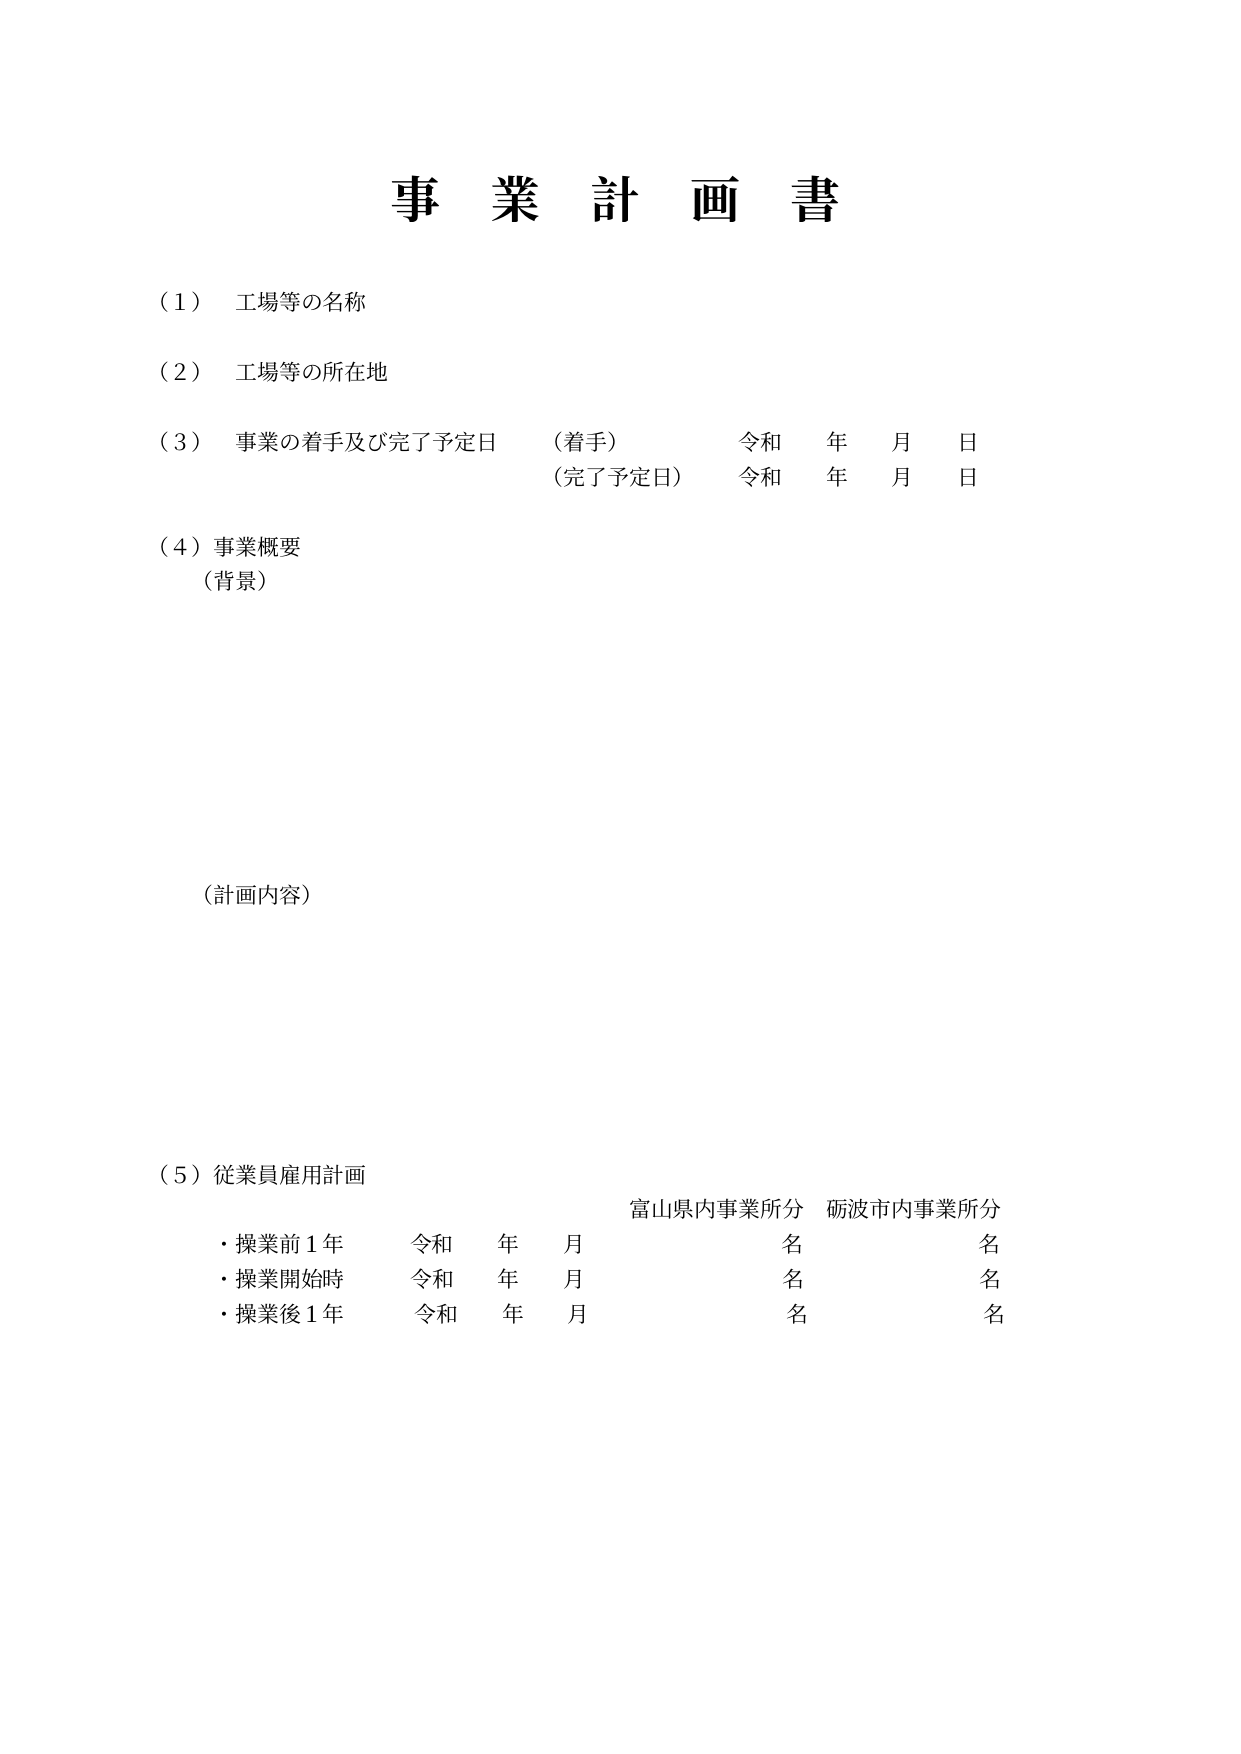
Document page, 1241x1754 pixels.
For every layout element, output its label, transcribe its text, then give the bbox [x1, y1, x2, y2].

text 事 業 計 画 書 [137, 144, 1093, 249]
text （３） 事業の着手及び完了予定日 （着手） 令和 年 月 日 [148, 423, 1093, 458]
text （１） 工場等の名称 [148, 284, 1093, 319]
text ・操業後1年 令和 年 月 名 名 [148, 1296, 1093, 1331]
text （５）従業員雇用計画 [148, 1156, 1093, 1191]
text 富山県内事業所分 砺波市内事業所分 [148, 1191, 1093, 1226]
text （計画内容） [148, 877, 1093, 912]
text （背景） [148, 563, 1093, 598]
text （完了予定日） 令和 年 月 日 [148, 458, 1093, 493]
text ・操業前1年 令和 年 月 名 名 [148, 1226, 1093, 1261]
text （２） 工場等の所在地 [148, 353, 1093, 388]
text ・操業開始時 令和 年 月 名 名 [148, 1261, 1093, 1296]
text （４）事業概要 [148, 528, 1093, 563]
